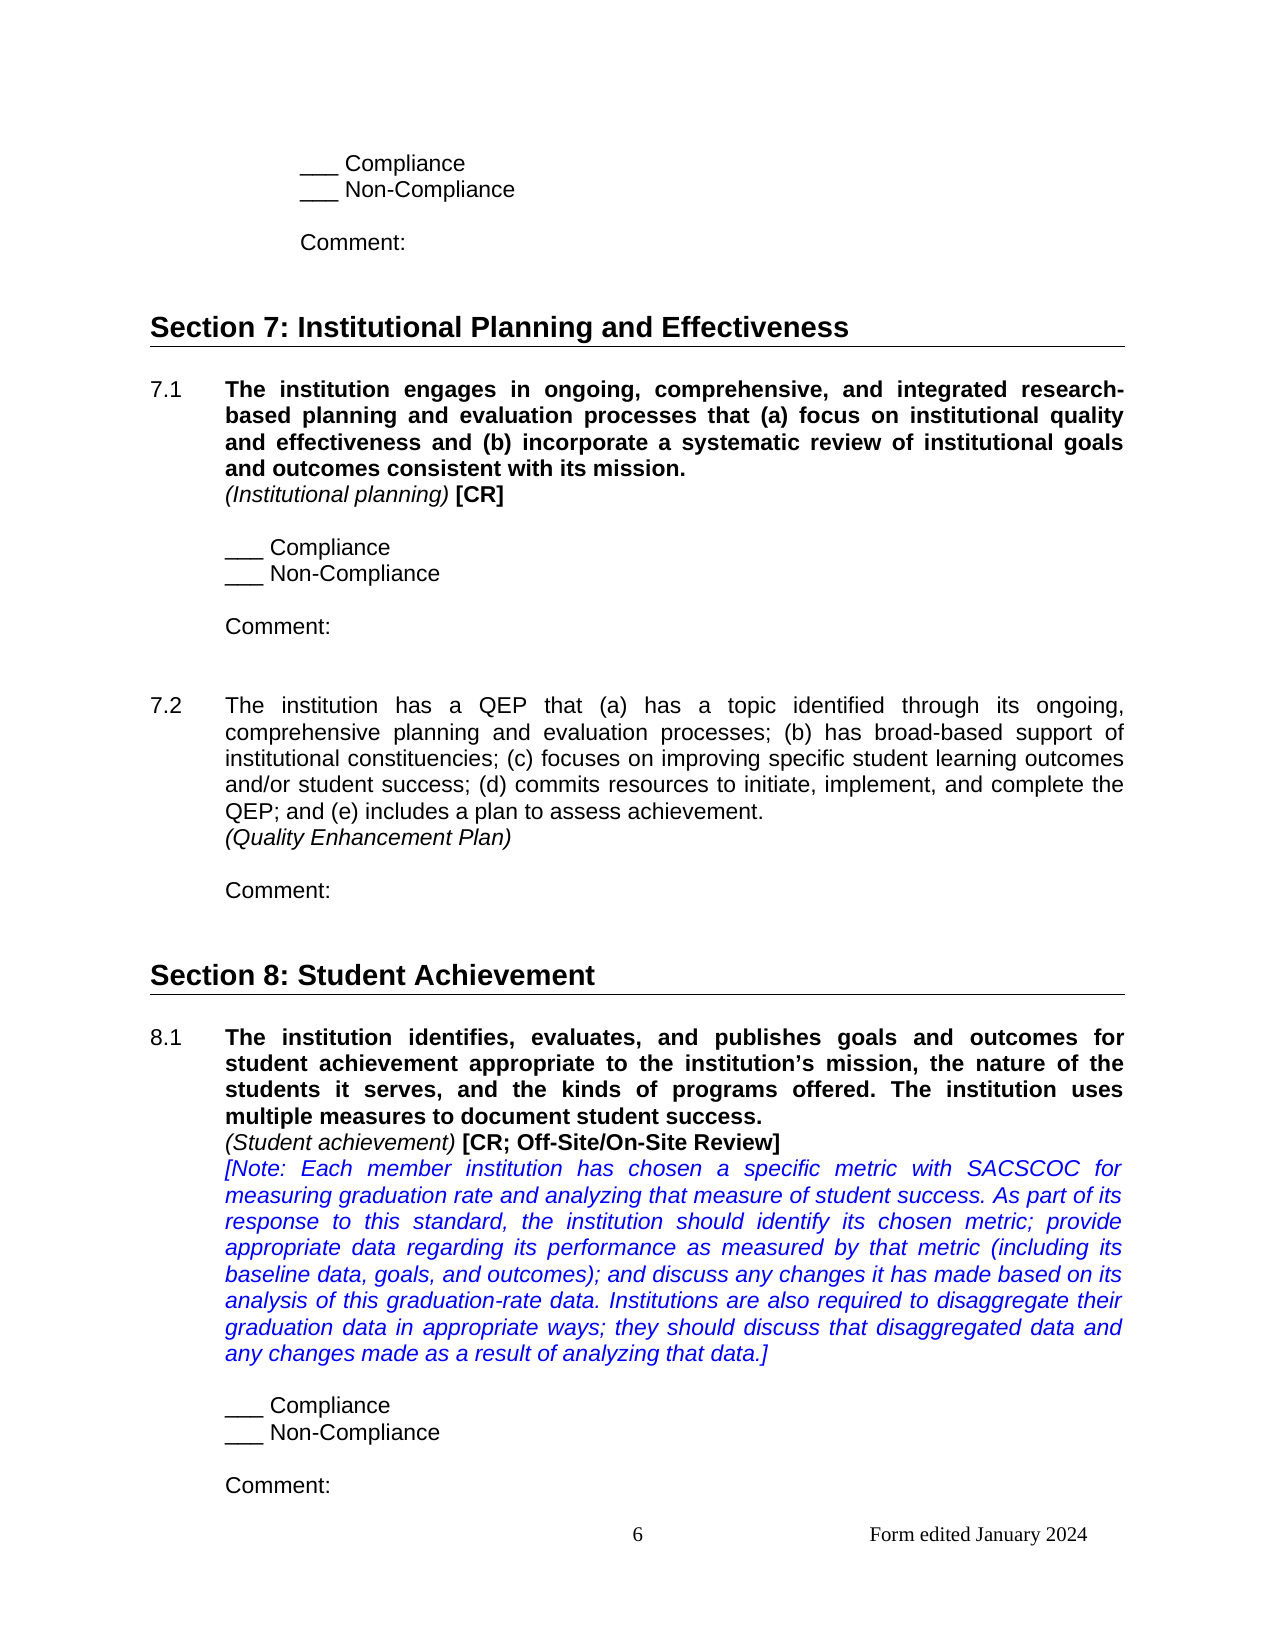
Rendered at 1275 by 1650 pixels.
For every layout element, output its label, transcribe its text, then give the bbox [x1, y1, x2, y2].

text Section 7: Institutional Planning and Effectiveness [150, 311, 1125, 346]
text Comment: [300, 229, 1125, 255]
text ___ Compliance [225, 1392, 1125, 1419]
text ___ Non-Compliance [225, 1419, 1125, 1445]
text Comment: [225, 877, 1125, 903]
text Section 8: Student Achievement [150, 958, 1125, 994]
text Comment: [225, 1472, 1125, 1498]
text (Student achievement) [CR; Off-Site/On-Site Review] [150, 1129, 1125, 1155]
text ___ Compliance [225, 534, 1125, 560]
text Comment: [225, 613, 1125, 639]
text 8.1 The institution identifies, evaluates, and publishes goals and outcomes for student achievement appropriate to the institution’s mission, the nature of the students it serves, and the kinds of programs offered. The institution uses multiple measures to document student success. [150, 1023, 1125, 1129]
text (Quality Enhancement Plan) [150, 824, 1125, 850]
text (Institutional planning) [CR] [150, 481, 1125, 508]
text ___ Compliance [300, 150, 1125, 176]
text ___ Non-Compliance [300, 176, 1125, 203]
text ___ Non-Compliance [225, 560, 1125, 587]
text [Note: Each member institution has chosen a specific metric with SACSCOC for measuring graduation rate and analyzing that measure of student success. As part of its response to this standard, the institution should identify its chosen metric; provide appropriate data regarding its performance as measured by that metric (including its baseline data, goals, and outcomes); and discuss any changes it has made based on its analysis of this graduation-rate data. Institutions are also required to disaggregate their graduation data in appropriate ways; they should discuss that disaggregated data and any changes made as a result of analyzing that data.] [225, 1155, 1125, 1366]
text 7.1 The institution engages in ongoing, comprehensive, and integrated research-based planning and evaluation processes that (a) focus on institutional quality and effectiveness and (b) incorporate a systematic review of institutional goals and outcomes consistent with its mission. [150, 376, 1125, 481]
text 7.2 The institution has a QEP that (a) has a topic identified through its ongoing, comprehensive planning and evaluation processes; (b) has broad-based support of institutional constituencies; (c) focuses on improving specific student learning outcomes and/or student success; (d) commits resources to initiate, implement, and complete the QEP; and (e) includes a plan to assess achievement. [150, 692, 1125, 824]
